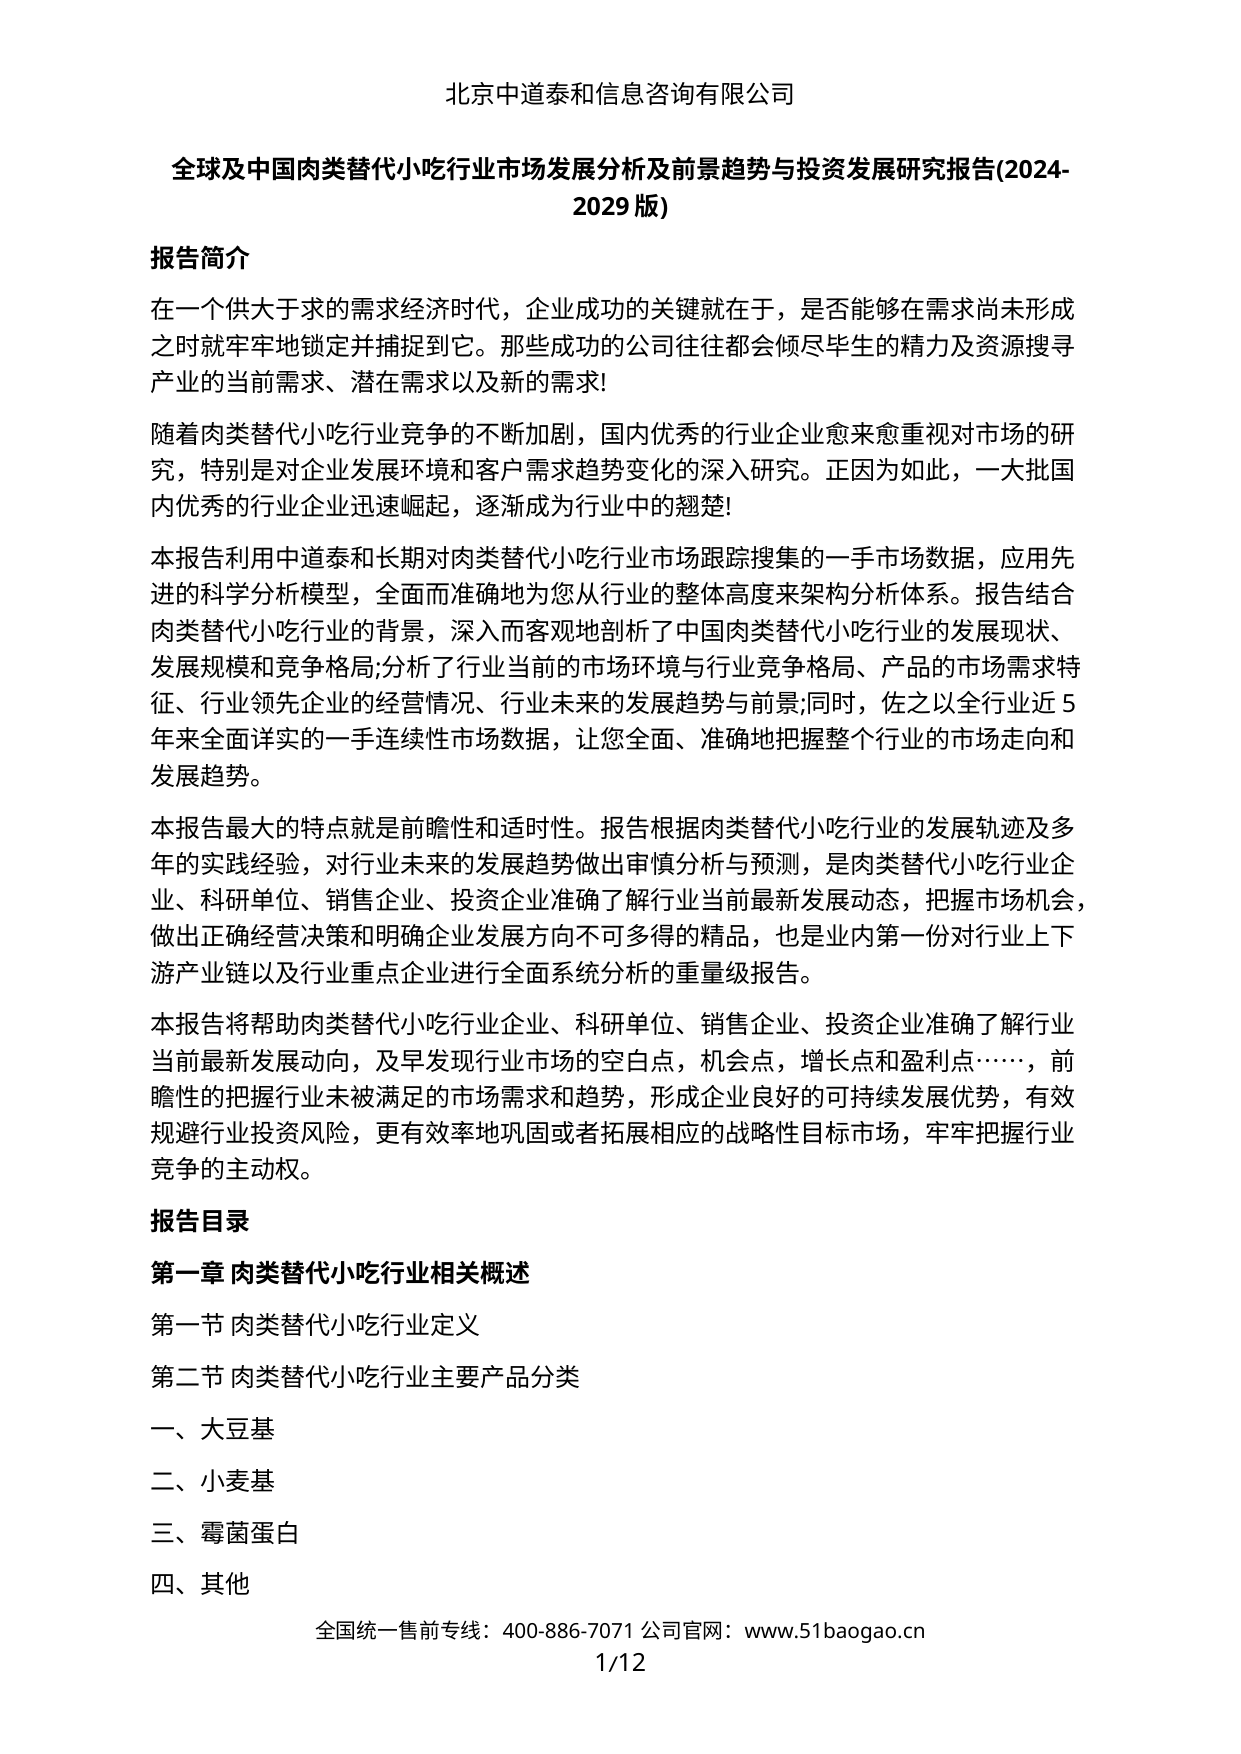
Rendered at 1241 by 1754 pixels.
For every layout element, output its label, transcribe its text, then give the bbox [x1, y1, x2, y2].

text 第二节 肉类替代小吃行业主要产品分类 [150, 1357, 1090, 1394]
text 本报告最大的特点就是前瞻性和适时性。报告根据肉类替代小吃行业的发展轨迹及多年的实践经验，对行业未来的发展趋势做出审慎分析与预测，是肉类替代小吃行业企业、科研单位、销售企业、投资企业准确了解行业当前最新发展动态，把握市场机会，做出正确经营决策和明确企业发展方向不可多得的精品，也是业内第一份对行业上下游产业链以及行业重点企业进行全面系统分析的重量级报告。 [150, 808, 1090, 989]
text 第一节 肉类替代小吃行业定义 [150, 1306, 1090, 1342]
text 二、小麦基 [150, 1461, 1090, 1497]
text 报告目录 [150, 1202, 1090, 1238]
text 在一个供大于求的需求经济时代，企业成功的关键就在于，是否能够在需求尚未形成之时就牢牢地锁定并捕捉到它。那些成功的公司往往都会倾尽毕生的精力及资源搜寻产业的当前需求、潜在需求以及新的需求! [150, 290, 1090, 399]
text 本报告利用中道泰和长期对肉类替代小吃行业市场跟踪搜集的一手市场数据，应用先进的科学分析模型，全面而准确地为您从行业的整体高度来架构分析体系。报告结合肉类替代小吃行业的背景，深入而客观地剖析了中国肉类替代小吃行业的发展现状、发展规模和竞争格局;分析了行业当前的市场环境与行业竞争格局、产品的市场需求特征、行业领先企业的经营情况、行业未来的发展趋势与前景;同时，佐之以全行业近5年来全面详实的一手连续性市场数据，让您全面、准确地把握整个行业的市场走向和发展趋势。 [150, 539, 1090, 792]
text 三、霉菌蛋白 [150, 1513, 1090, 1549]
text 报告简介 [150, 238, 1090, 274]
text 一、大豆基 [150, 1409, 1090, 1446]
text 本报告将帮助肉类替代小吃行业企业、科研单位、销售企业、投资企业准确了解行业当前最新发展动向，及早发现行业市场的空白点，机会点，增长点和盈利点……，前瞻性的把握行业未被满足的市场需求和趋势，形成企业良好的可持续发展优势，有效规避行业投资风险，更有效率地巩固或者拓展相应的战略性目标市场，牢牢把握行业竞争的主动权。 [150, 1005, 1090, 1186]
text 随着肉类替代小吃行业竞争的不断加剧，国内优秀的行业企业愈来愈重视对市场的研究，特别是对企业发展环境和客户需求趋势变化的深入研究。正因为如此，一大批国内优秀的行业企业迅速崛起，逐渐成为行业中的翘楚! [150, 414, 1090, 523]
text 全球及中国肉类替代小吃行业市场发展分析及前景趋势与投资发展研究报告(2024-2029版) [150, 150, 1090, 222]
text 四、其他 [150, 1565, 1090, 1601]
text 第一章 肉类替代小吃行业相关概述 [150, 1254, 1090, 1290]
